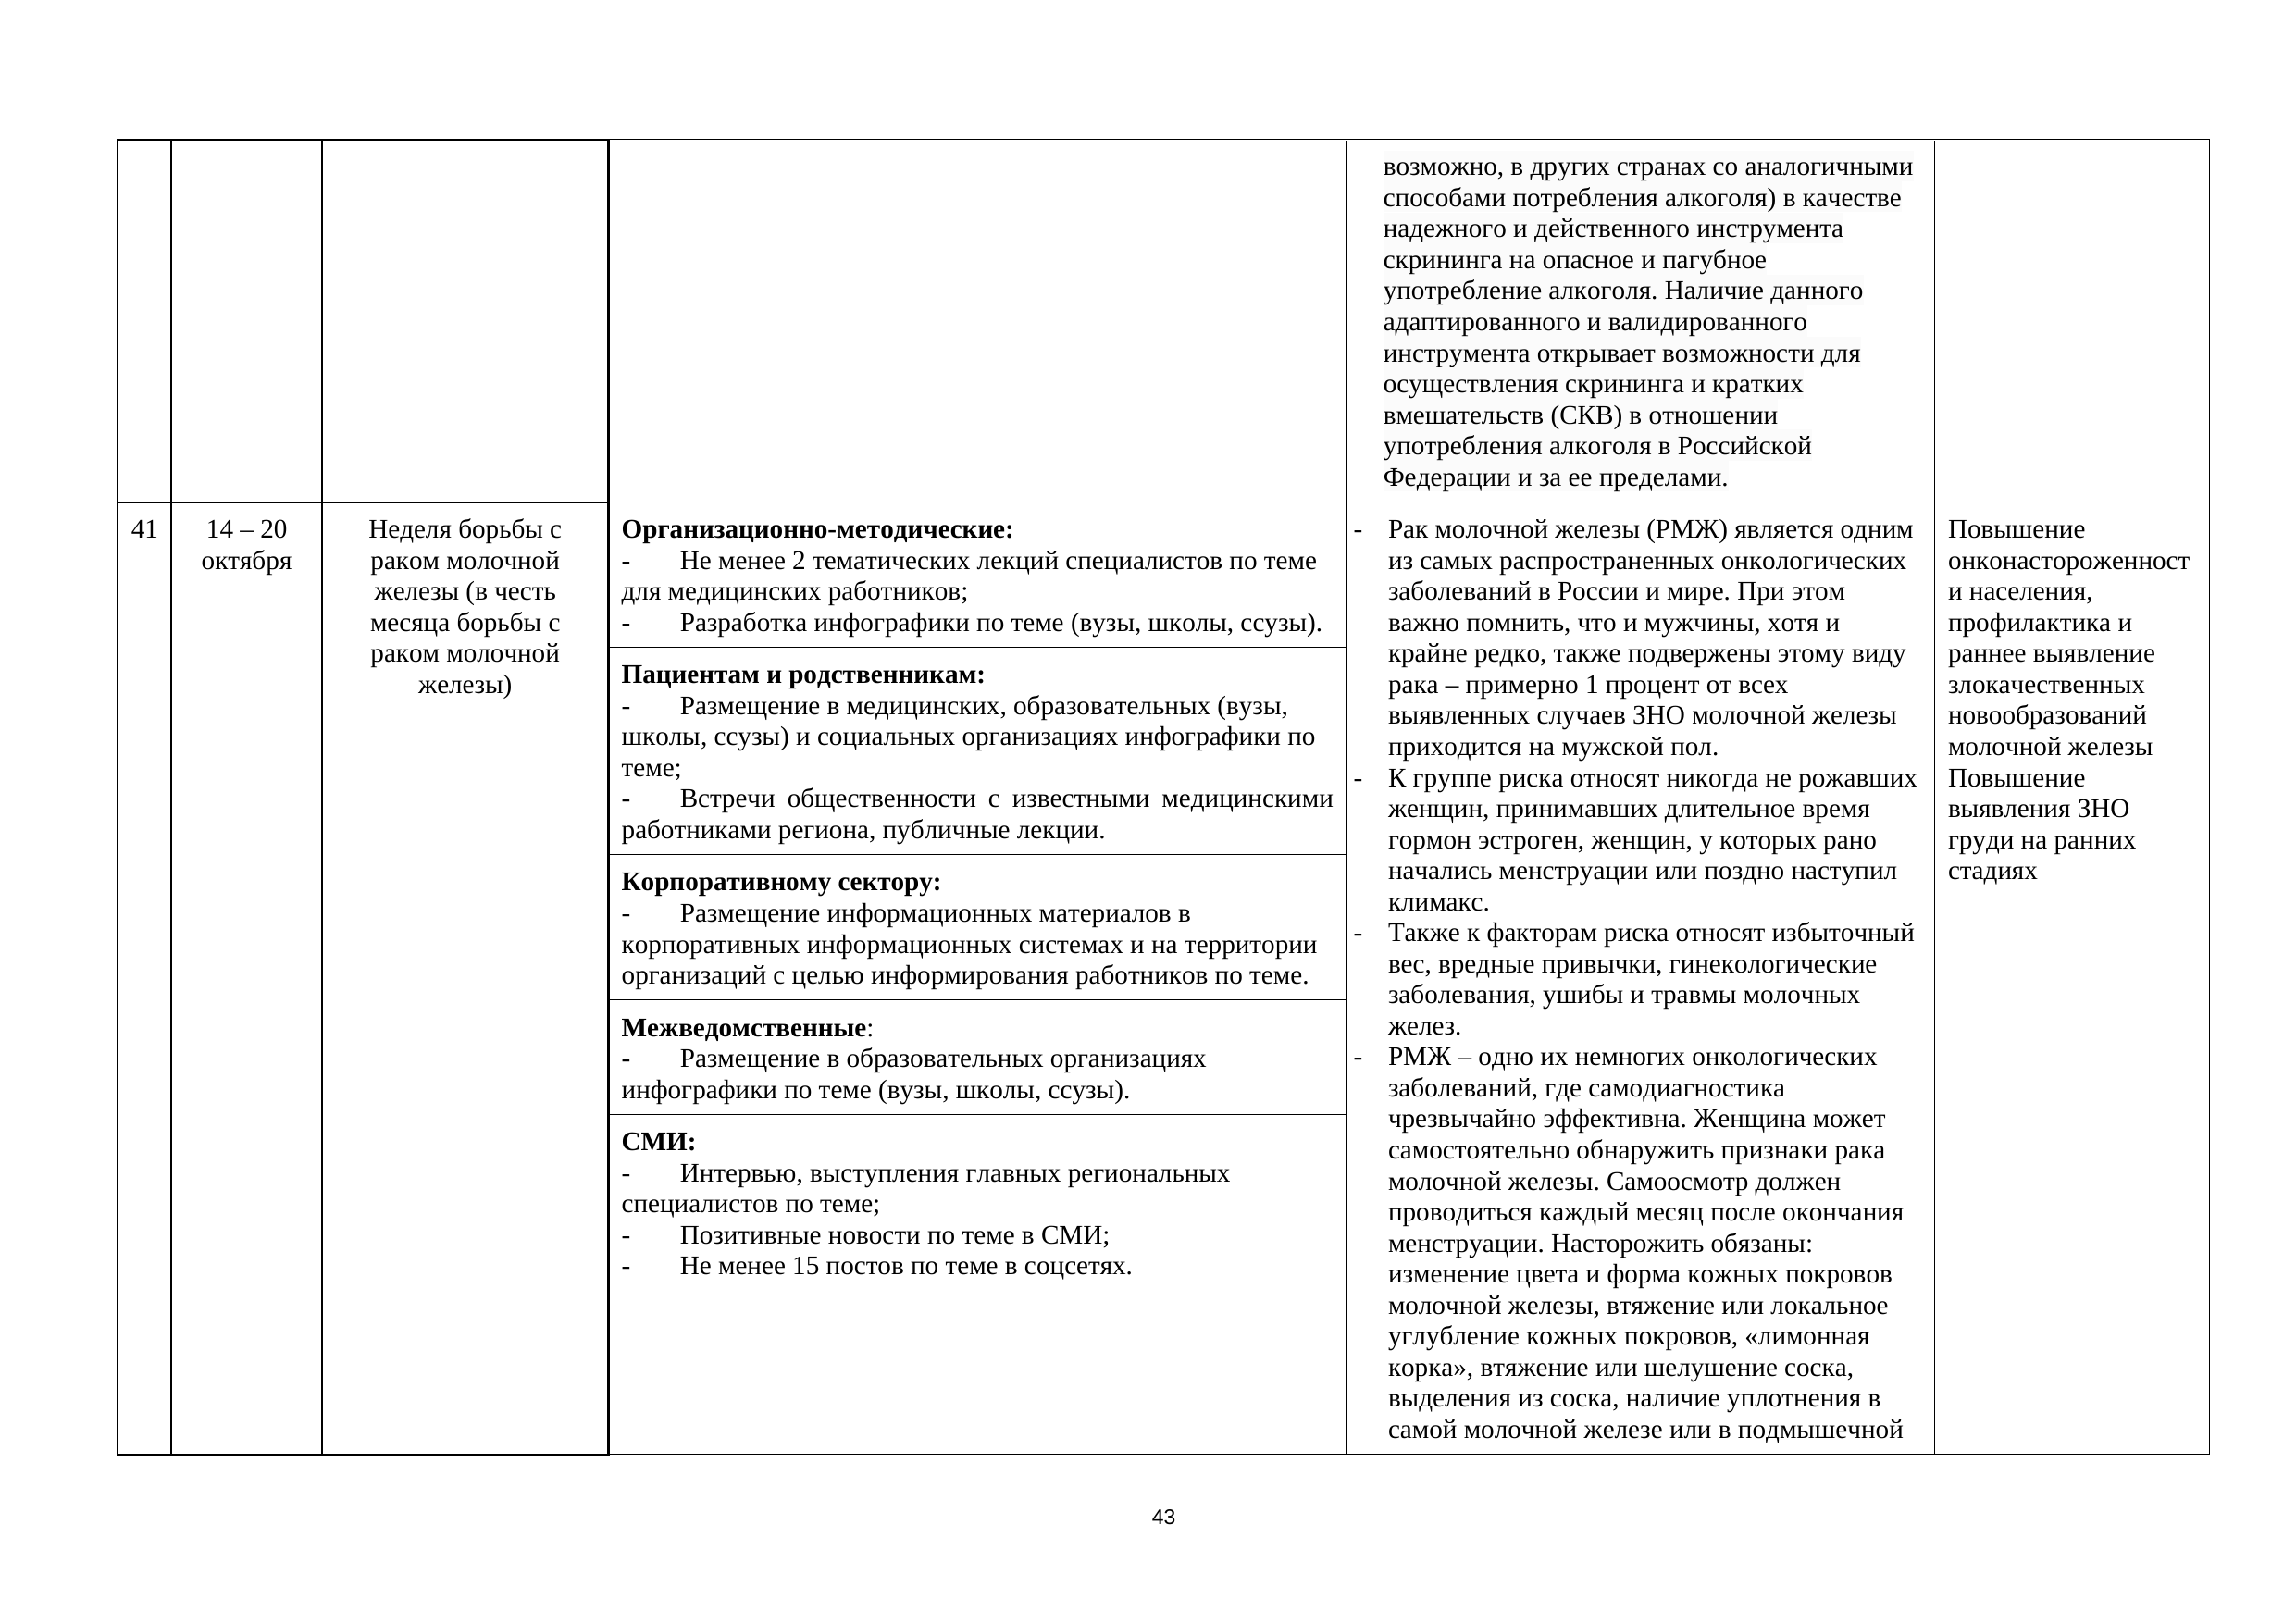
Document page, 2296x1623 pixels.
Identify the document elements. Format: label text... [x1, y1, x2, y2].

table_cell Рак молочной железы (РМЖ) является одним из самых распространенных онкологических заболеваний в России и мире. При этом важно помнить, что и мужчины, хотя и крайне редко, также подвержены этому виду рака – примерно 1 процент от всех выявленных случаев ЗНО молочной железы приходится на мужской пол. К группе риска относят никогда не рожавших женщин, принимавших длительное время гормон эстроген, женщин, у которых рано начались менструации или поздно наступил климакс. Также к факторам риска относят избыточный вес, вредные привычки, гинекологические заболевания, ушибы и травмы молочных желез. РМЖ – одно их немногих онкологических заболеваний, где самодиагностика чрезвычайно эффективна. Женщина может самостоятельно обнаружить признаки рака молочной железы. Самоосмотр должен проводиться каждый месяц после окончания менструации. Насторожить обязаны: изменение цвета и форма кожных покровов молочной железы, втяжение или локальное углубление кожных покровов, «лимонная корка», втяжение или шелушение соска, выделения из соска, наличие уплотнения в самой молочной железе или в подмышечной области. Маммография – «золотой стандарт» диагностики, безальтернативный метод выявления всех известных вариантов РМЖ, в том числе – непальпируемого. Маммография входит в программу скрининга в России, каждой женщине старше 40 лет рекомендовано проходить маммографию раз в два года до 75 лет. [1347, 502, 1934, 1454]
table_cell Организационно-методические: Не менее 2 тематических лекций специалистов по теме для медицинских работников; Разработка инфографики по теме (вузы, школы, ссузы). [610, 502, 1346, 647]
table_cell 14 – 20 октября [172, 503, 321, 1454]
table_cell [610, 140, 1347, 502]
table_cell Межведомственные: Размещение в образовательных организациях инфографики по теме (вузы, школы, ссузы). [610, 1000, 1346, 1114]
table_cell Повышение онконастороженности населения, профилактика и раннее выявление злокачественных новообразований молочной железы Повышение выявления ЗНО груди на ранних стадиях [1935, 502, 2209, 1454]
table_cell 41 [118, 503, 170, 1454]
table_cell Корпоративному сектору: Размещение информационных материалов в корпоративных информационных системах и на территории организаций с целью информирования работников по теме. [610, 855, 1346, 999]
table_cell Неделя борьбы с раком молочной железы (в честь месяца борьбы с раком молочной железы) [323, 503, 607, 1454]
table_cell Пациентам и родственникам: Размещение в медицинских, образовательных (вузы, школы, ссузы) и социальных организациях инфографики по теме; Встречи общественности с известными медицинскими работниками региона, публичные лекции. [610, 648, 1346, 854]
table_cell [610, 1115, 1346, 1454]
